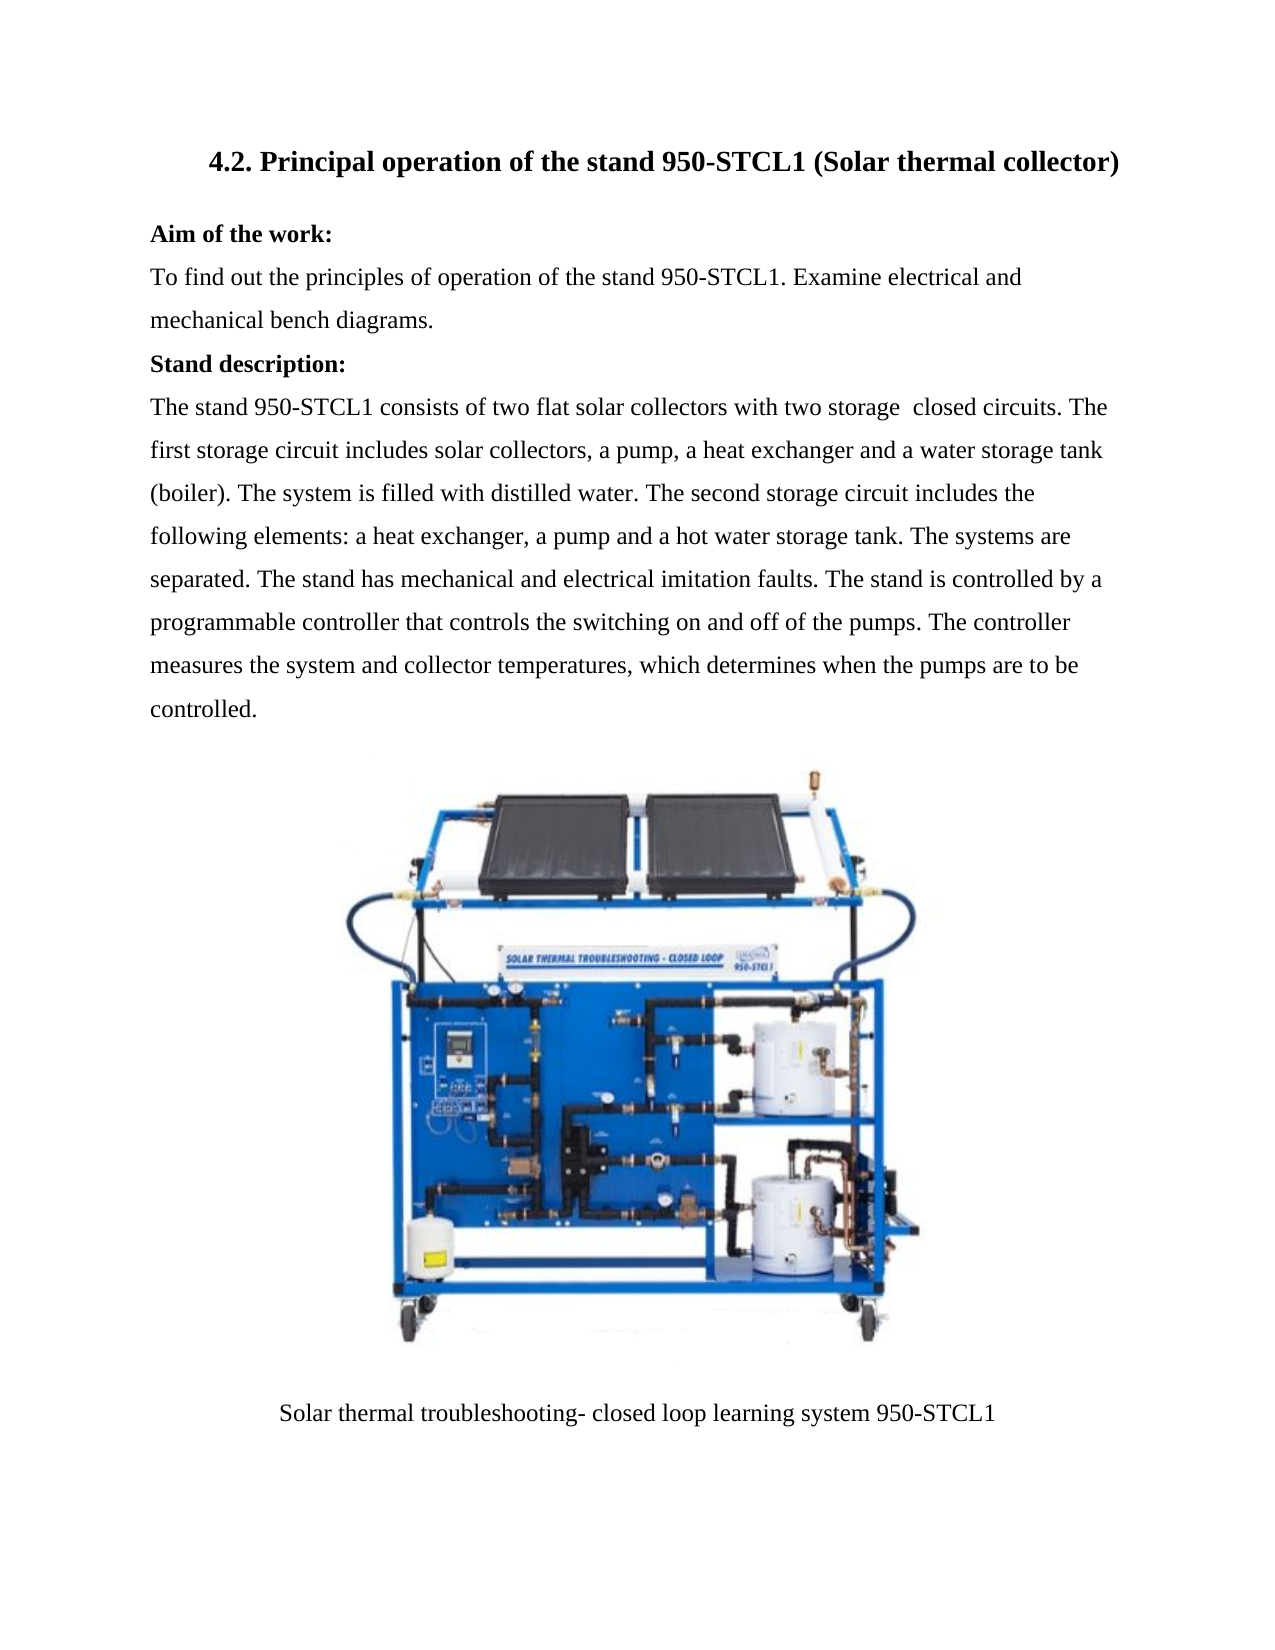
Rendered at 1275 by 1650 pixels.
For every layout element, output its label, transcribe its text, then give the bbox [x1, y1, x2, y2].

text The stand 950-STCL1 consists of two flat solar collectors with two storage closed circuits. The first storage circuit includes solar collectors, a pump, a heat exchanger and a water storage tank (boiler). The system is filled with distilled water. The second storage circuit includes the following elements: a heat exchanger, a pump and a hot water storage tank. The systems are separated. The stand has mechanical and electrical imitation faults. The stand is controlled by a programmable controller that controls the switching on and off of the pumps. The controller measures the system and collector temperatures, which determines when the pumps are to be controlled. [150, 392, 1125, 722]
picture [316, 736, 959, 1384]
text Aim of the work: [150, 219, 1125, 248]
subtitle 4.2. Principal operation of the stand 950-STCL1 (Solar thermal collector) [203, 150, 1125, 176]
text To find out the principles of operation of the stand 950-STCL1. Examine electrical and mechanical bench diagrams. [150, 262, 1125, 334]
text Solar thermal troubleshooting- closed loop learning system 950-STCL1 [150, 1398, 1125, 1426]
text Stand description: [150, 349, 1125, 377]
